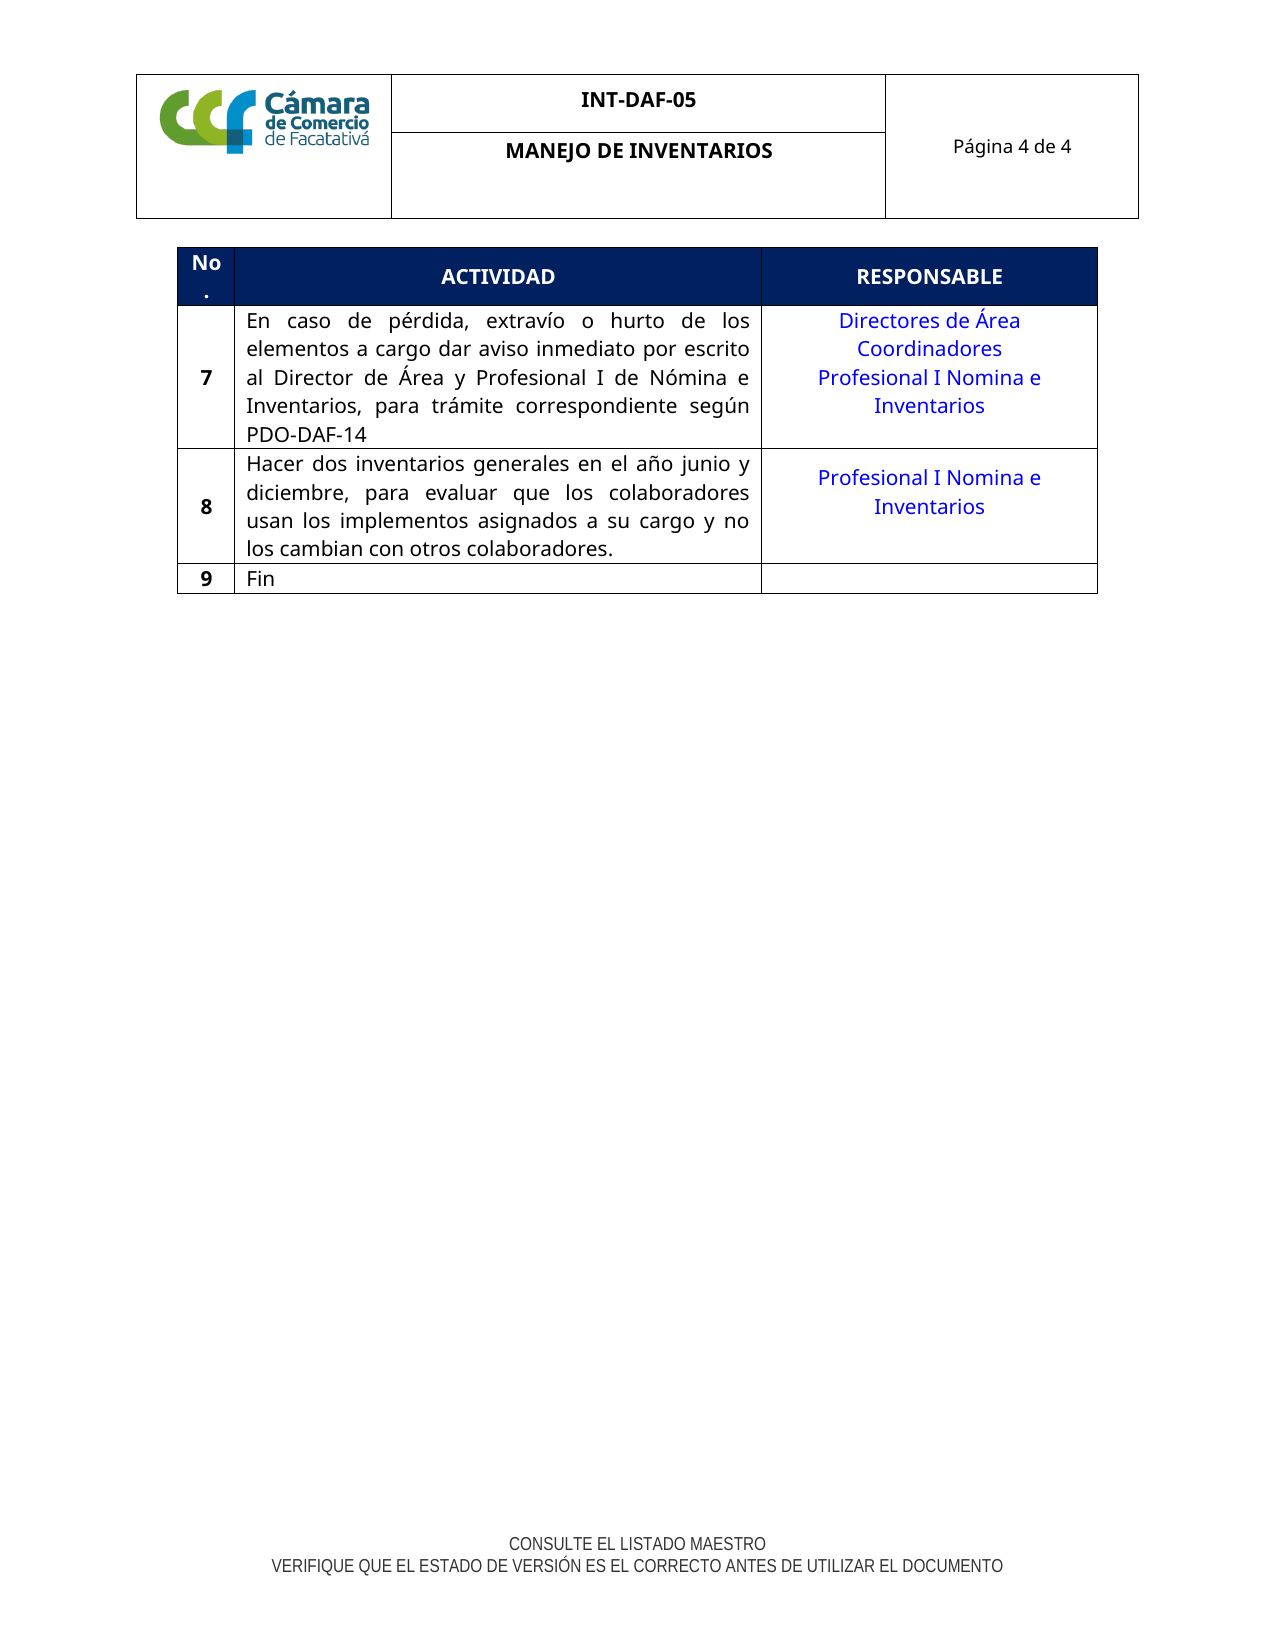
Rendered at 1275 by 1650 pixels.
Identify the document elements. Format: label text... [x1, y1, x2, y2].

table_cell [762, 564, 1097, 592]
table_cell 7 [178, 306, 234, 448]
picture [143, 74, 385, 169]
table_header ACTIVIDAD [235, 248, 761, 305]
table_cell En caso de pérdida, extravío o hurto de los elementos a cargo dar aviso inmediato por escrito al Director de Área y Profesional I de Nómina e Inventarios, para trámite correspondiente según PDO-DAF-14 [235, 306, 761, 448]
table_cell Hacer dos inventarios generales en el año junio y diciembre, para evaluar que los colaboradores usan los implementos asignados a su cargo y no los cambian con otros colaboradores. [235, 449, 761, 563]
table_cell Directores de Área Coordinadores Profesional I Nomina e Inventarios [762, 306, 1097, 448]
table_header No. [178, 248, 234, 305]
table_cell 8 [178, 449, 234, 563]
table_cell Fin [235, 564, 761, 592]
table_cell 9 [178, 564, 234, 592]
table_header RESPONSABLE [762, 248, 1097, 305]
table_cell Profesional I Nomina e Inventarios [762, 449, 1097, 563]
